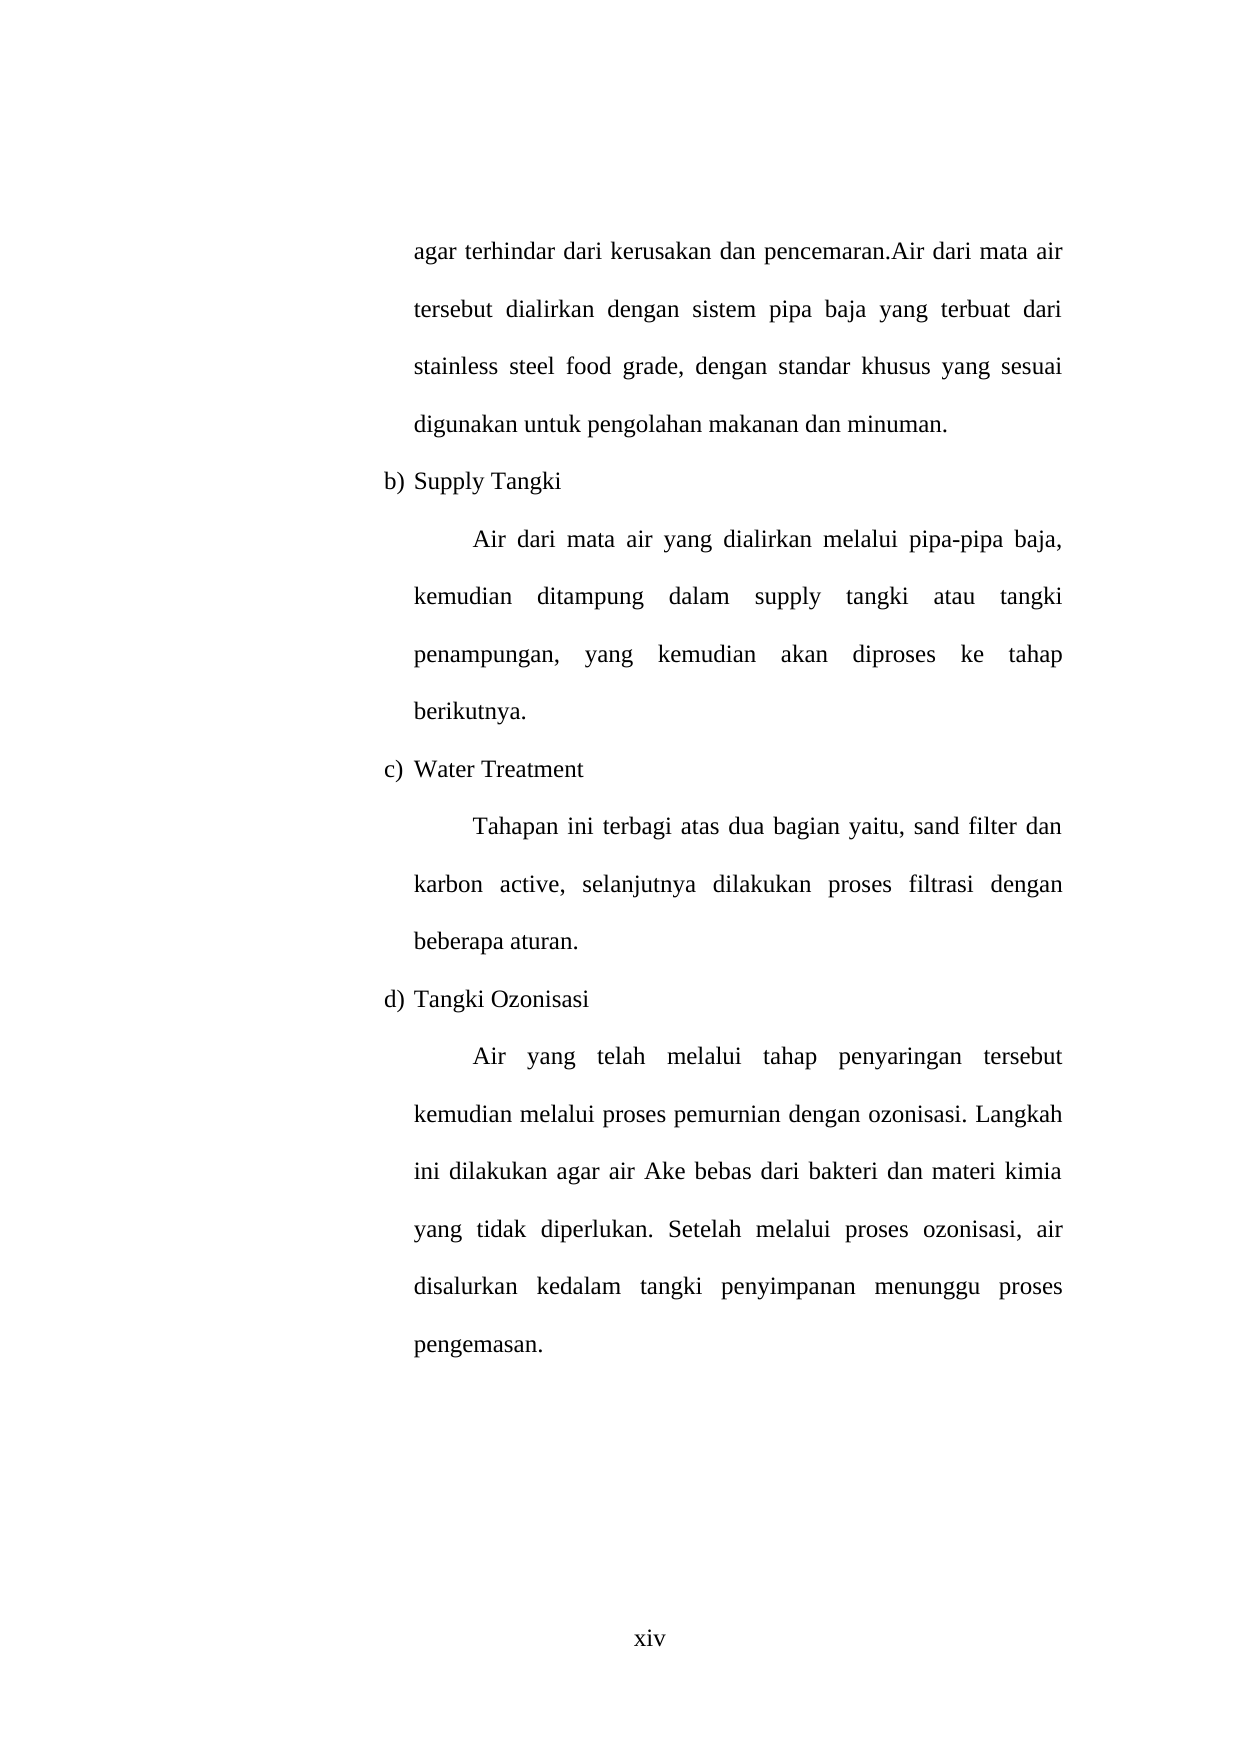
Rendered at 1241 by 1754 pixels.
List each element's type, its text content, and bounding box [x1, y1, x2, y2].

list Water Treatment [384, 754, 1063, 782]
list Tahapan ini terbagi atas dua bagian yaitu, sand filter dan karbon active, selanjutnya dilakukan proses filtrasi dengan beberapa aturan. [413, 811, 1063, 955]
list Tangki Ozonisasi [384, 984, 1063, 1012]
list Supply Tangki [384, 466, 1063, 495]
list Air dari mata air yang dialirkan melalui pipa-pipa baja, kemudian ditampung dalam supply tangki atau tangki penampungan, yang kemudian akan diproses ke tahap berikutnya. [413, 524, 1063, 725]
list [413, 236, 1063, 437]
list Air yang telah melalui tahap penyaringan tersebut kemudian melalui proses pemurnian dengan ozonisasi. Langkah ini dilakukan agar air Ake bebas dari bakteri dan materi kimia yang tidak diperlukan. Setelah melalui proses ozonisasi, air disalurkan kedalam tangki penyimpanan menunggu proses pengemasan. [413, 1041, 1063, 1357]
